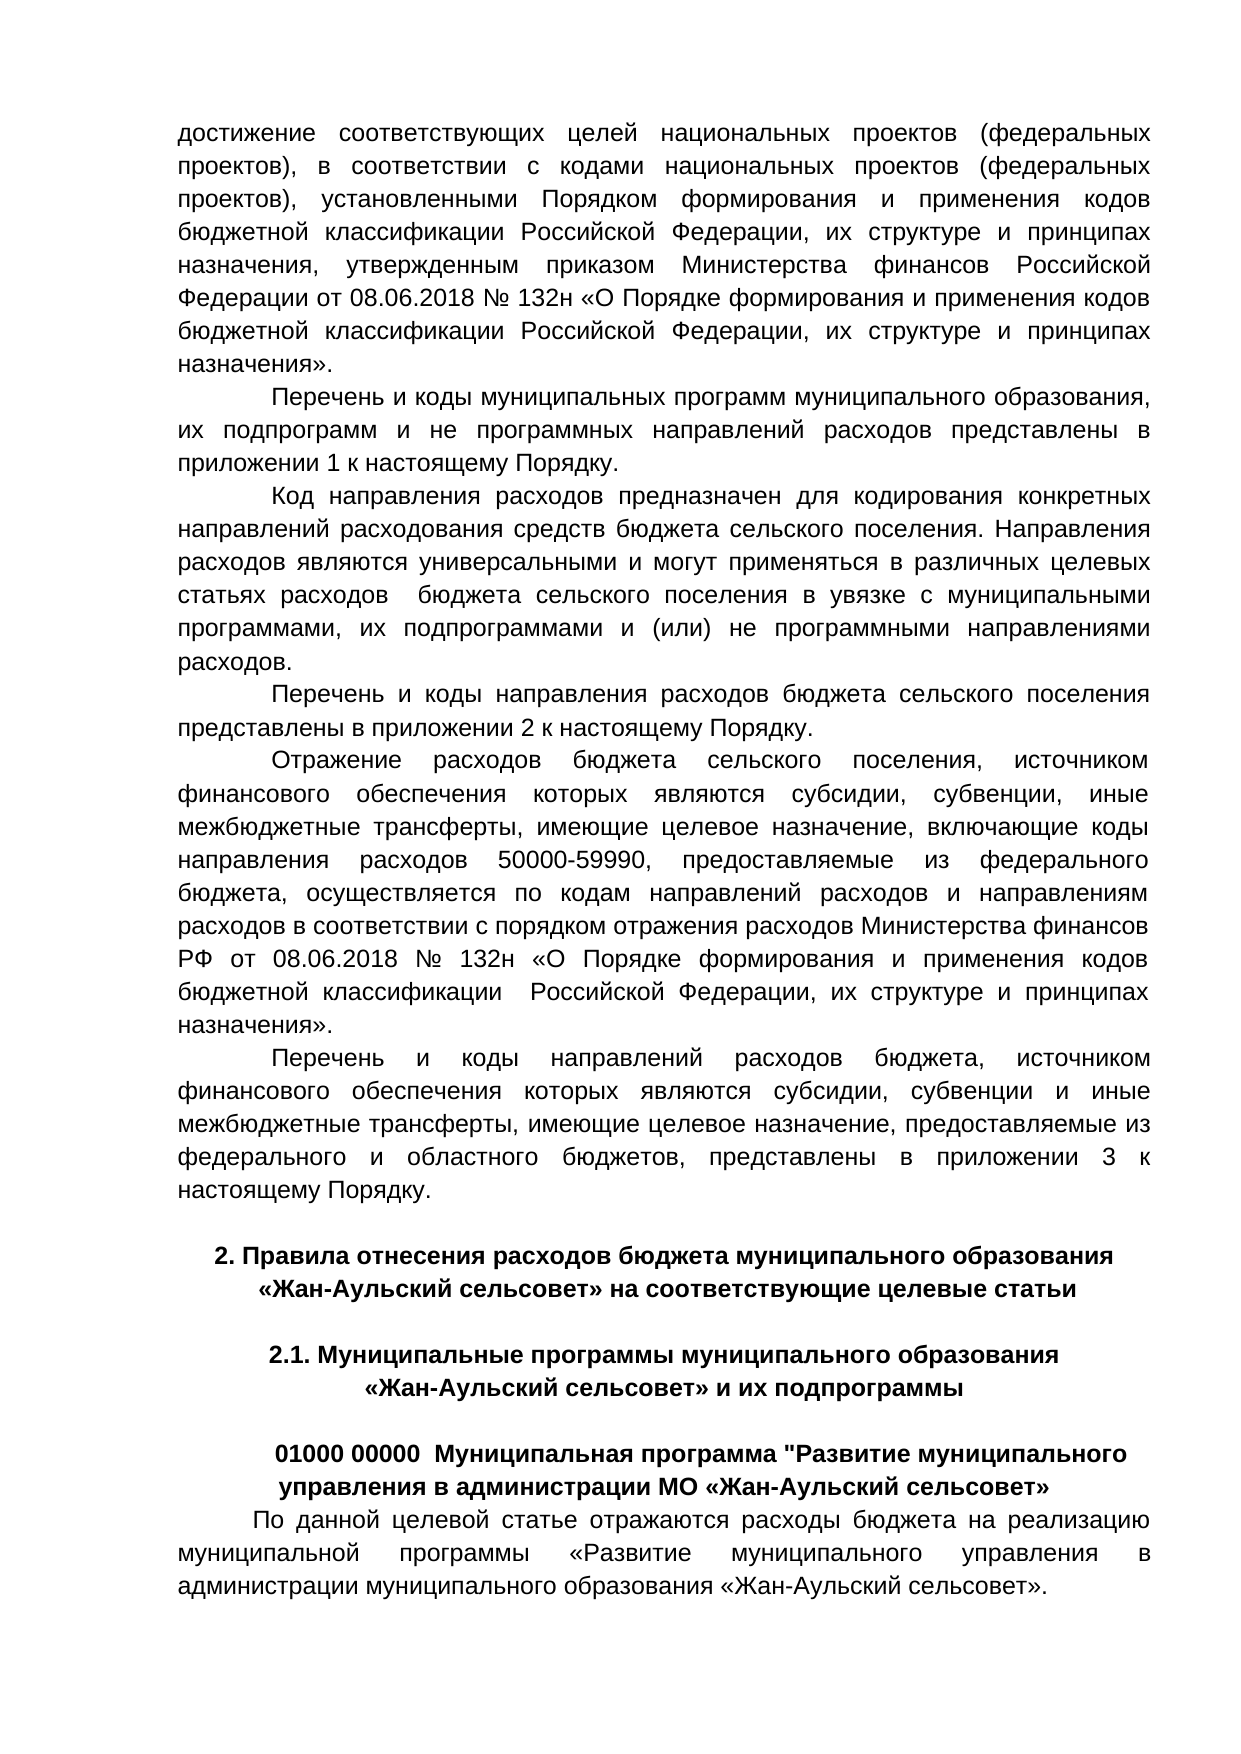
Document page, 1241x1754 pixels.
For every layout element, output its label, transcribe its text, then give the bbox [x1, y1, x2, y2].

text Перечень и коды направлений расходов бюджета, источником финансового обеспечения которых являются субсидии, субвенции и иные межбюджетные трансферты, имеющие целевое назначение, предоставляемые из федерального и областного бюджетов, представлены в приложении 3 к настоящему Порядку. [177, 1043, 1152, 1203]
text Код направления расходов предназначен для кодирования конкретных направлений расходования средств бюджета сельского поселения. Направления расходов являются универсальными и могут применяться в различных целевых статьях расходов бюджета сельского поселения в увязке с муниципальными программами, их подпрограммами и (или) не программными направлениями расходов. [177, 481, 1152, 675]
text «Жан-Аульский сельсовет» на соответствующие целевые статьи [177, 1274, 1152, 1303]
text Перечень и коды направления расходов бюджета сельского поселения представлены в приложении 2 к настоящему Порядку. [177, 679, 1152, 741]
text «Жан-Аульский сельсовет» и их подпрограммы [177, 1373, 1152, 1402]
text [177, 118, 1152, 378]
text Перечень и коды муниципальных программ муниципального образования, их подпрограмм и не программных направлений расходов представлены в приложении 1 к настоящему Порядку. [177, 382, 1152, 477]
text 01000 00000 Муниципальная программа "Развитие муниципального управления в администрации МО «Жан-Аульский сельсовет» [177, 1439, 1152, 1501]
text 2.1. Муниципальные программы муниципального образования [177, 1340, 1152, 1369]
text По данной целевой статье отражаются расходы бюджета на реализацию муниципальной программы «Развитие муниципального управления в администрации муниципального образования «Жан-Аульский сельсовет». [177, 1505, 1152, 1600]
text 2. Правила отнесения расходов бюджета муниципального образования [177, 1241, 1152, 1269]
